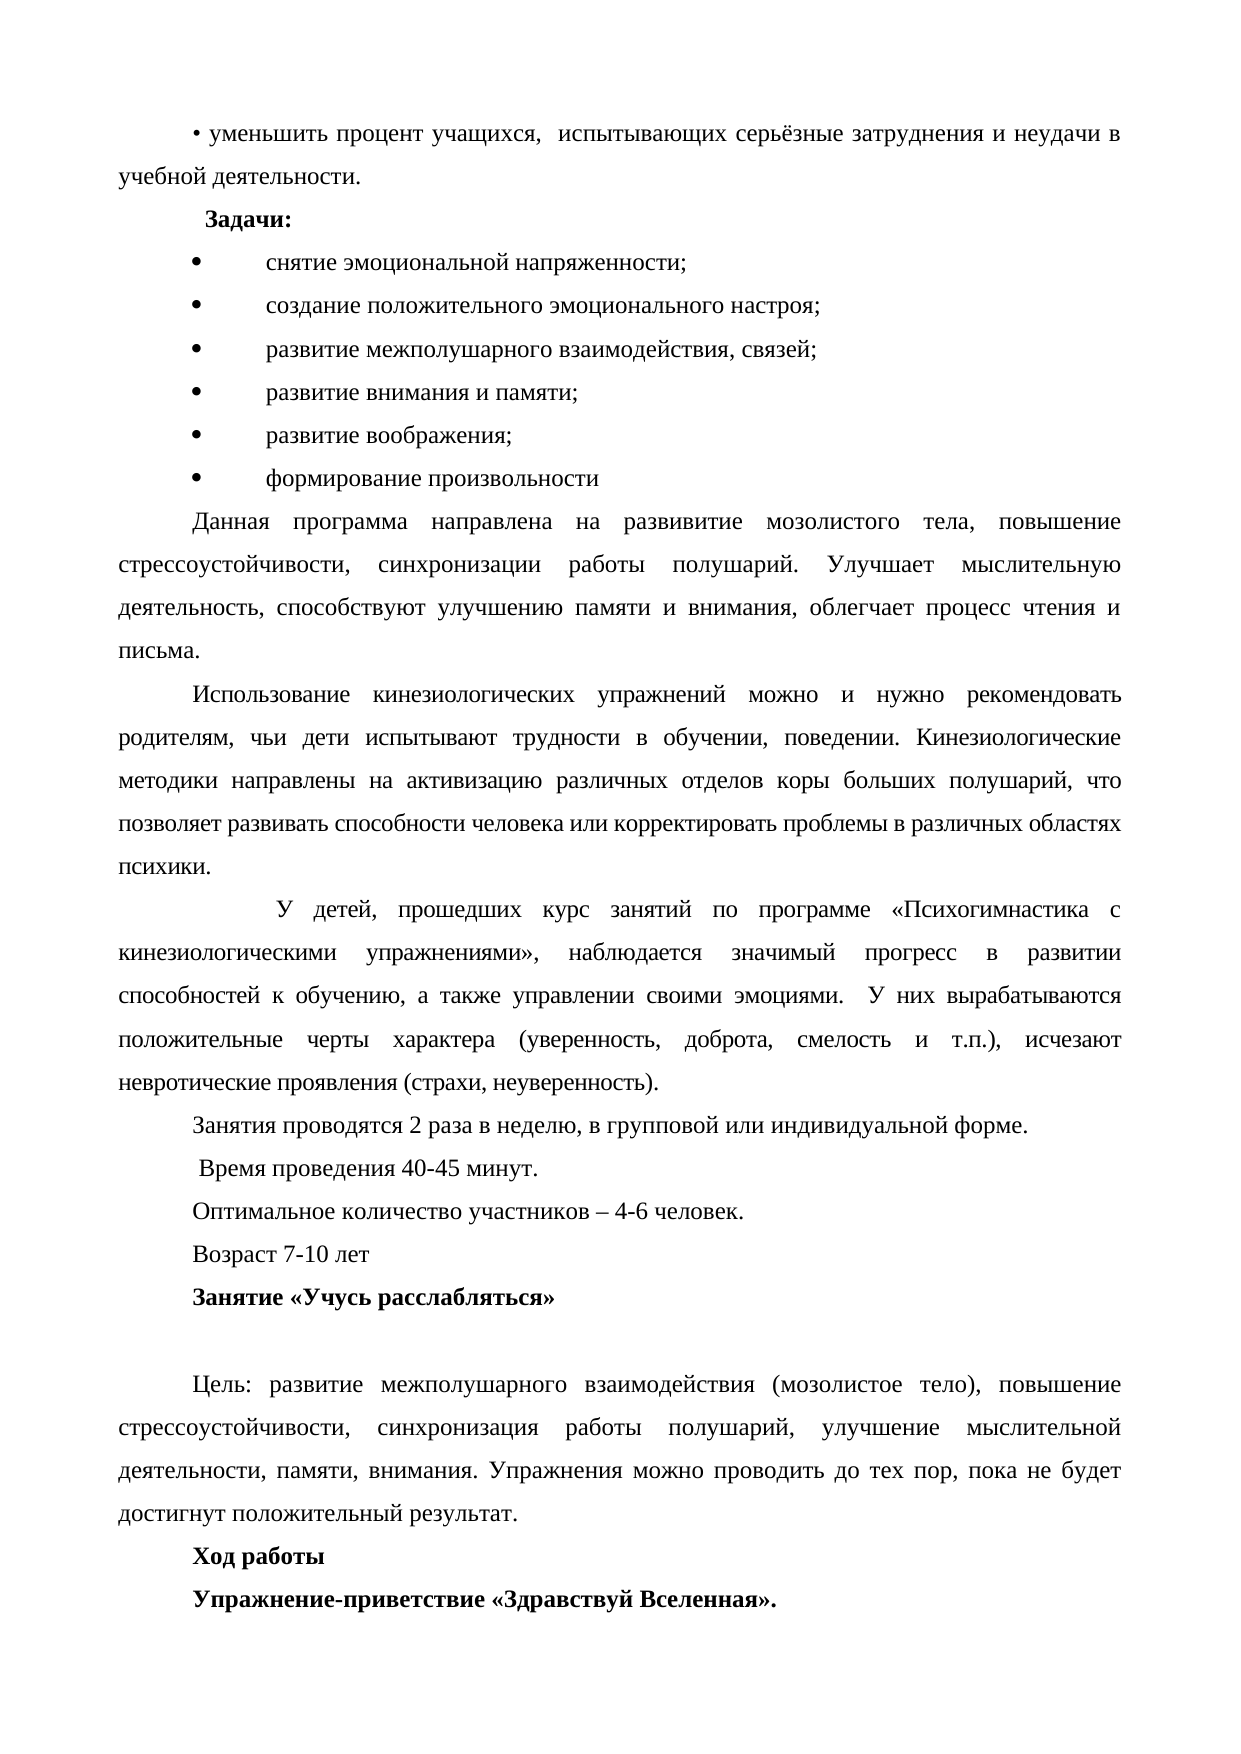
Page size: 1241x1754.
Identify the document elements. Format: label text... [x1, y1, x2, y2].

text Использование кинезиологических упражнений можно и нужно рекомендовать родителям, чьи дети испытывают трудности в обучении, поведении. Кинезиологические методики направлены на активизацию различных отделов коры больших полушарий, что позволяет развивать способности человека или корректировать проблемы в различных областях психики. [118, 679, 1122, 880]
text Оптимальное количество участников – 4-6 человек. [118, 1196, 1122, 1225]
text Занятие «Учусь расслабляться» [118, 1282, 1122, 1311]
text У детей, прошедших курс занятий по программе «Психогимнастика с кинезиологическими упражнениями», наблюдается значимый прогресс в развитии способностей к обучению, а также управлении своими эмоциями. У них вырабатываются положительные черты характера (уверенность, доброта, смелость и т.п.), исчезают невротические проявления (страхи, неуверенность). [118, 894, 1122, 1096]
text • уменьшить процент учащихся, испытывающих серьёзные затруднения и неудачи в учебной деятельности. [118, 118, 1122, 190]
text Упражнение-приветствие «Здравствуй Вселенная». [118, 1584, 1122, 1613]
list развитие воображения; [118, 420, 1122, 449]
text Ход работы [118, 1541, 1122, 1570]
text Занятия проводятся 2 раза в неделю, в групповой или индивидуальной форме. [118, 1110, 1122, 1139]
list развитие межполушарного взаимодействия, связей; [118, 334, 1122, 362]
text Возраст 7-10 лет [118, 1239, 1122, 1268]
list формирование произвольности [118, 463, 1122, 492]
text Цель: развитие межполушарного взаимодействия (мозолистое тело), повышение стрессоустойчивости, синхронизация работы полушарий, улучшение мыслительной деятельности, памяти, внимания. Упражнения можно проводить до тех пор, пока не будет достигнут положительный результат. [118, 1369, 1122, 1527]
list развитие внимания и памяти; [118, 377, 1122, 406]
list снятие эмоциональной напряженности; [118, 247, 1122, 276]
text Время проведения 40-45 минут. [118, 1153, 1122, 1182]
text Задачи: [118, 204, 1122, 233]
text Данная программа направлена на развивитие мозолистого тела, повышение стрессоустойчивости, синхронизации работы полушарий. Улучшает мыслительную деятельность, способствуют улучшению памяти и внимания, облегчает процесс чтения и письма. [118, 506, 1122, 664]
list создание положительного эмоционального настроя; [118, 291, 1122, 319]
